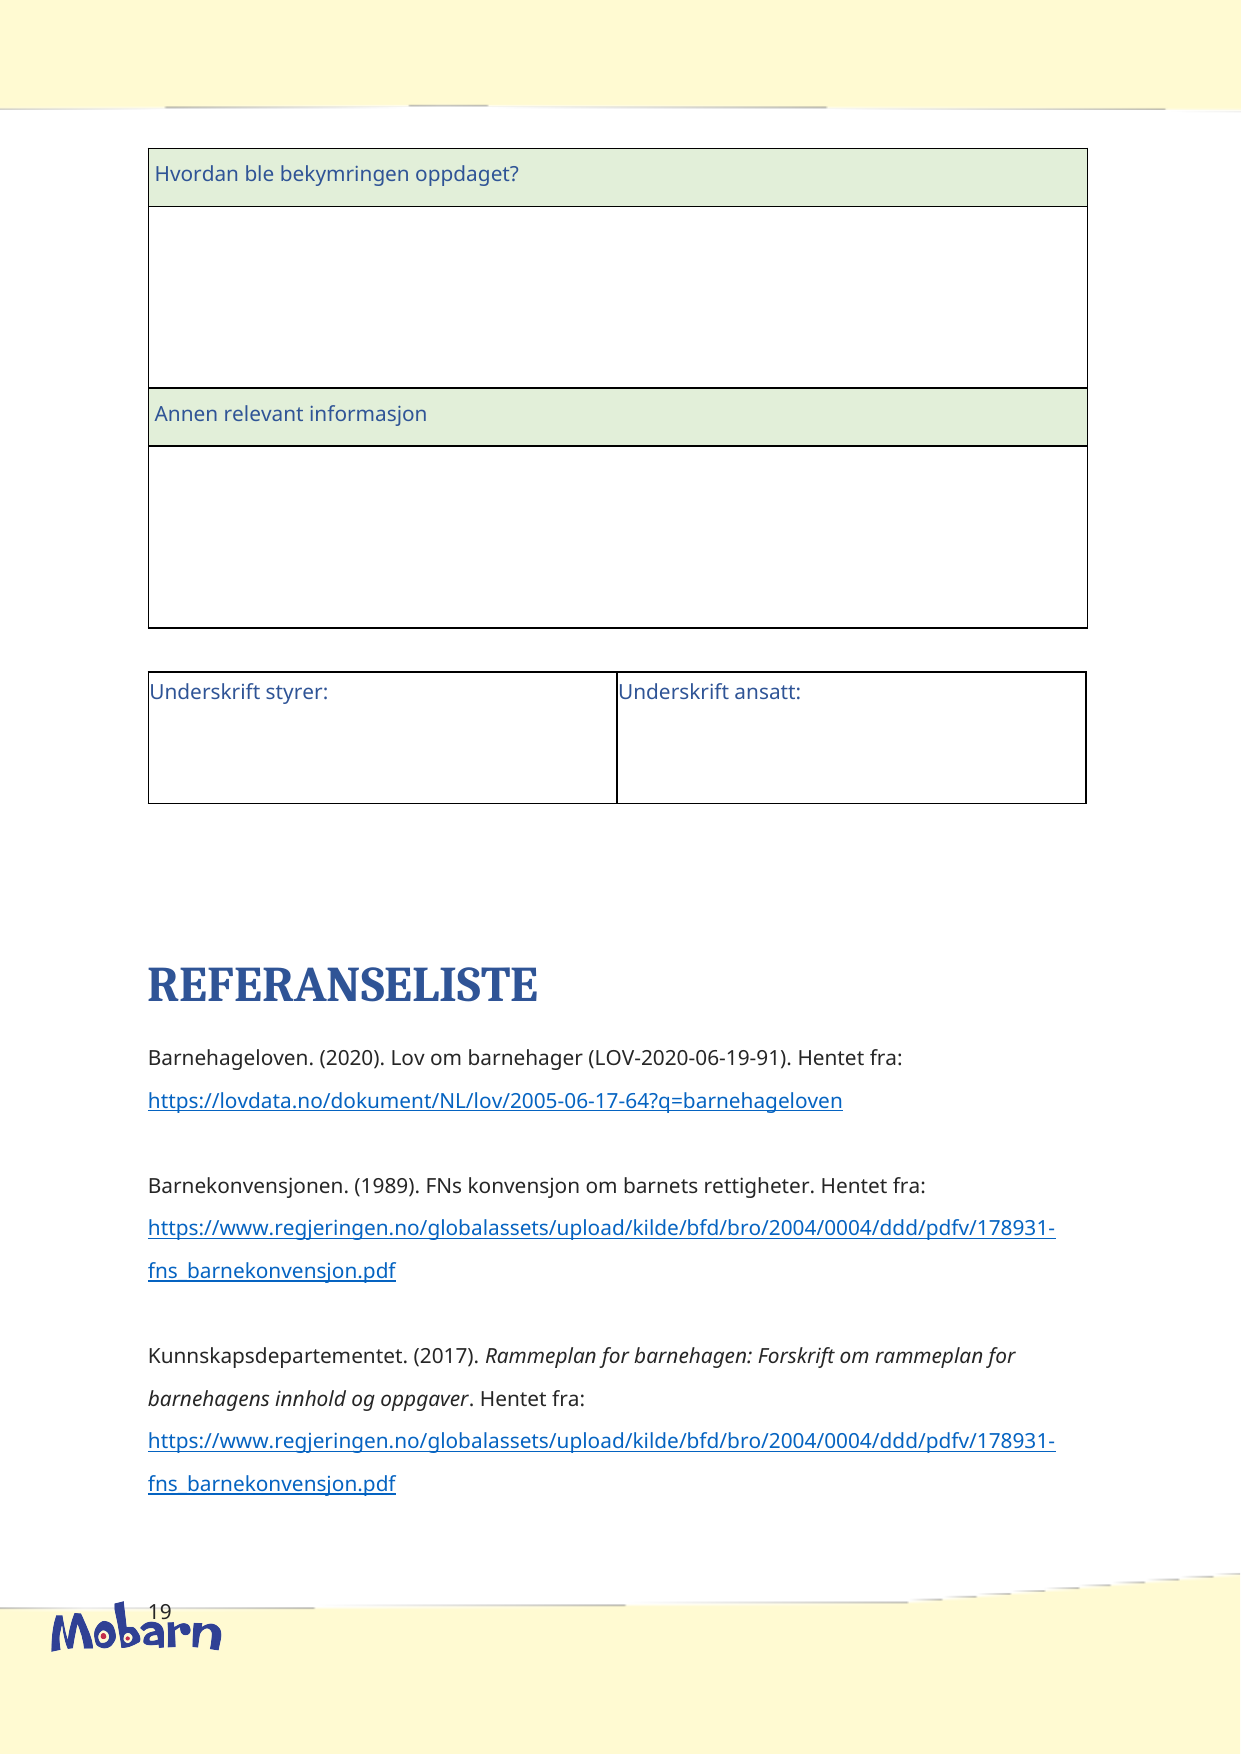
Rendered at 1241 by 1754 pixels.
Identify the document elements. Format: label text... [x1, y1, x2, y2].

text Barnekonvensjonen. (1989). FNs konvensjon om barnets rettigheter. Hentet fra: https://www.regjeringen.no/globalassets/upload/kilde/bfd/bro/2004/0004/ddd/pdfv/178931-fns_barnekonvensjon.pdf [148, 1171, 1093, 1284]
text Barnehageloven. (2020). Lov om barnehager (LOV-2020-06-19-91). Hentet fra: https://lovdata.no/dokument/NL/lov/2005-06-17-64?q=barnehageloven [148, 1043, 1093, 1114]
table_cell Hvordan ble bekymringen oppdaget? [149, 149, 1087, 206]
table_header Underskrift ansatt: [618, 673, 1085, 802]
subtitle REFERANSELISTE [148, 957, 1093, 1014]
table_cell Annen relevant informasjon [149, 389, 1087, 445]
picture [51, 1601, 222, 1652]
table_header Underskrift styrer: [149, 673, 616, 802]
table_cell [149, 447, 1087, 627]
table_cell [149, 207, 1087, 387]
text Kunnskapsdepartementet. (2017). Rammeplan for barnehagen: Forskrift om rammeplan for barnehagens innhold og oppgaver. Hentet fra: https://www.regjeringen.no/globalassets/upload/kilde/bfd/bro/2004/0004/ddd/pdfv/178931-fns_barnekonvensjon.pdf [148, 1341, 1093, 1498]
